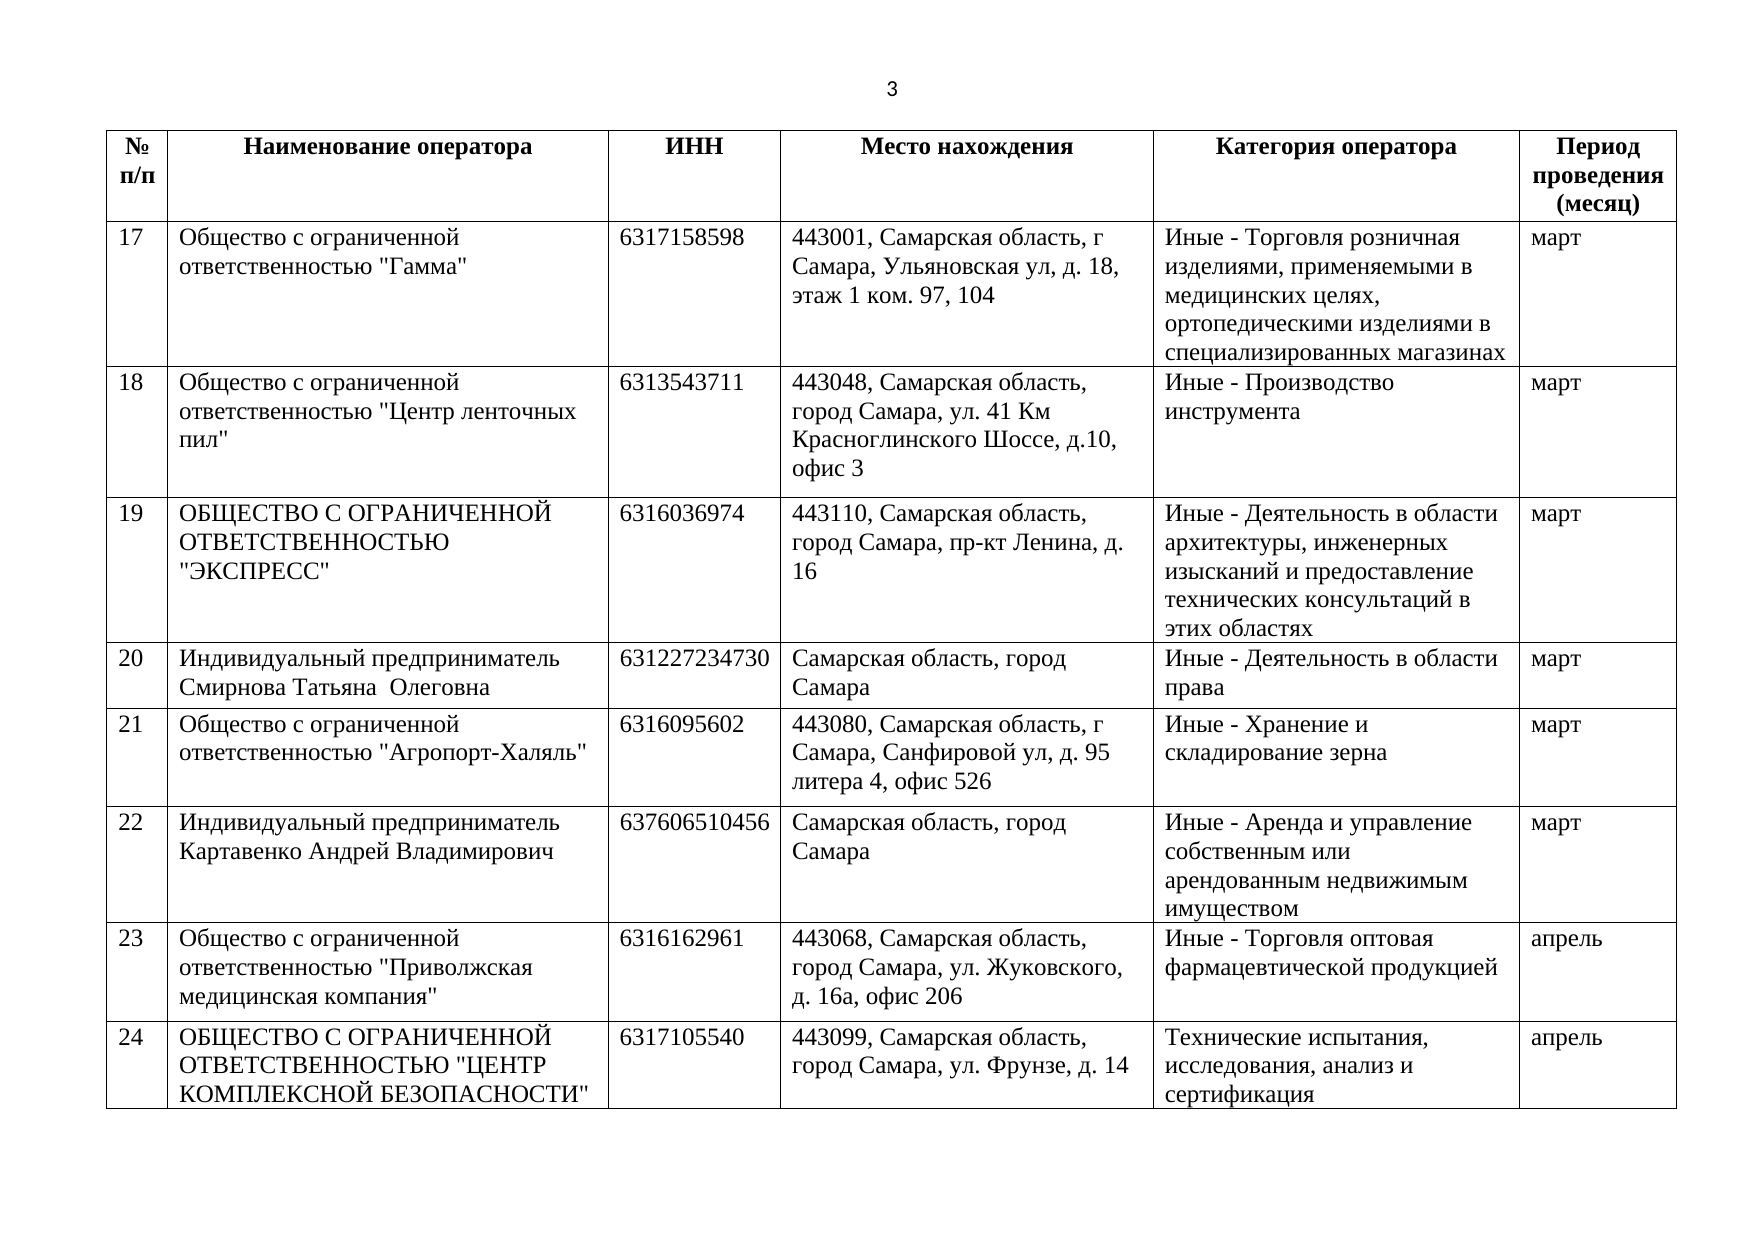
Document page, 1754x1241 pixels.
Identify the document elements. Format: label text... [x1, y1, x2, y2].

table_cell Иные - Аренда и управление собственным или арендованным недвижимым имуществом [1154, 807, 1519, 922]
table_cell Технические испытания, исследования, анализ и сертификация [1154, 1022, 1519, 1108]
table_cell 6317158598 [609, 222, 780, 366]
table_cell Иные - Торговля розничная изделиями, применяемыми в медицинских целях, ортопедическими изделиями в специализированных магазинах [1154, 222, 1519, 366]
table_cell Общество с ограниченной ответственностью "Приволжская медицинская компания" [168, 923, 608, 1021]
table_cell Иные - Деятельность в области архитектуры, инженерных изысканий и предоставление технических консультаций в этих областях [1154, 498, 1519, 642]
table_cell ОБЩЕСТВО С ОГРАНИЧЕННОЙ ОТВЕТСТВЕННОСТЬЮ "ЭКСПРЕСС" [168, 498, 608, 642]
table_cell Иные - Торговля оптовая фармацевтической продукцией [1154, 923, 1519, 1021]
table_header Наименование оператора [168, 131, 608, 221]
table_cell март [1520, 709, 1676, 806]
table_cell 443068, Самарская область, город Самара, ул. Жуковского, д. 16а, офис 206 [781, 923, 1153, 1021]
table_cell март [1520, 367, 1676, 497]
table_cell 22 [107, 807, 167, 922]
table_cell 18 [107, 367, 167, 497]
table_cell 637606510456 [609, 807, 780, 922]
table_cell апрель [1520, 1022, 1676, 1108]
table_cell март [1520, 498, 1676, 642]
table_header № п/п [107, 131, 167, 221]
table_cell 443099, Самарская область, город Самара, ул. Фрунзе, д. 14 [781, 1022, 1153, 1108]
table_cell 443001, Самарская область, г Самара, Ульяновская ул, д. 18, этаж 1 ком. 97, 104 [781, 222, 1153, 366]
table_cell 19 [107, 498, 167, 642]
table_cell 21 [107, 709, 167, 806]
table_cell 20 [107, 643, 167, 708]
table_header Категория оператора [1154, 131, 1519, 221]
table_cell 443110, Самарская область, город Самара, пр-кт Ленина, д. 16 [781, 498, 1153, 642]
table_header ИНН [609, 131, 780, 221]
table_cell 6316095602 [609, 709, 780, 806]
table_cell Индивидуальный предприниматель Картавенко Андрей Владимирович [168, 807, 608, 922]
table_cell 6317105540 [609, 1022, 780, 1108]
table_cell март [1520, 222, 1676, 366]
table_cell 6316162961 [609, 923, 780, 1021]
table_cell 443080, Самарская область, г Самара, Санфировой ул, д. 95 литера 4, офис 526 [781, 709, 1153, 806]
table_header Период проведения (месяц) [1520, 131, 1676, 221]
table_cell Общество с ограниченной ответственностью "Центр ленточных пил" [168, 367, 608, 497]
table_cell Иные - Производство инструмента [1154, 367, 1519, 497]
table_cell Самарская область, город Самара [781, 807, 1153, 922]
table_cell Общество с ограниченной ответственностью "Гамма" [168, 222, 608, 366]
table_cell Общество с ограниченной ответственностью "Агропорт-Халяль" [168, 709, 608, 806]
table_cell Иные - Деятельность в области права [1154, 643, 1519, 708]
table_cell март [1520, 807, 1676, 922]
table_cell 443048, Самарская область, город Самара, ул. 41 Км Красноглинского Шоссе, д.10, офис 3 [781, 367, 1153, 497]
table_cell март [1520, 643, 1676, 708]
table_cell апрель [1520, 923, 1676, 1021]
table_cell 24 [107, 1022, 167, 1108]
table_cell ОБЩЕСТВО С ОГРАНИЧЕННОЙ ОТВЕТСТВЕННОСТЬЮ "ЦЕНТР КОМПЛЕКСНОЙ БЕЗОПАСНОСТИ" [168, 1022, 608, 1108]
table_header Место нахождения [781, 131, 1153, 221]
table_cell Индивидуальный предприниматель Смирнова Татьяна Олеговна [168, 643, 608, 708]
table_cell Самарская область, город Самара [781, 643, 1153, 708]
table_cell 6316036974 [609, 498, 780, 642]
table_cell 23 [107, 923, 167, 1021]
table_cell 6313543711 [609, 367, 780, 497]
table_cell 17 [107, 222, 167, 366]
table_cell Иные - Хранение и складирование зерна [1154, 709, 1519, 806]
table_cell 631227234730 [609, 643, 780, 708]
